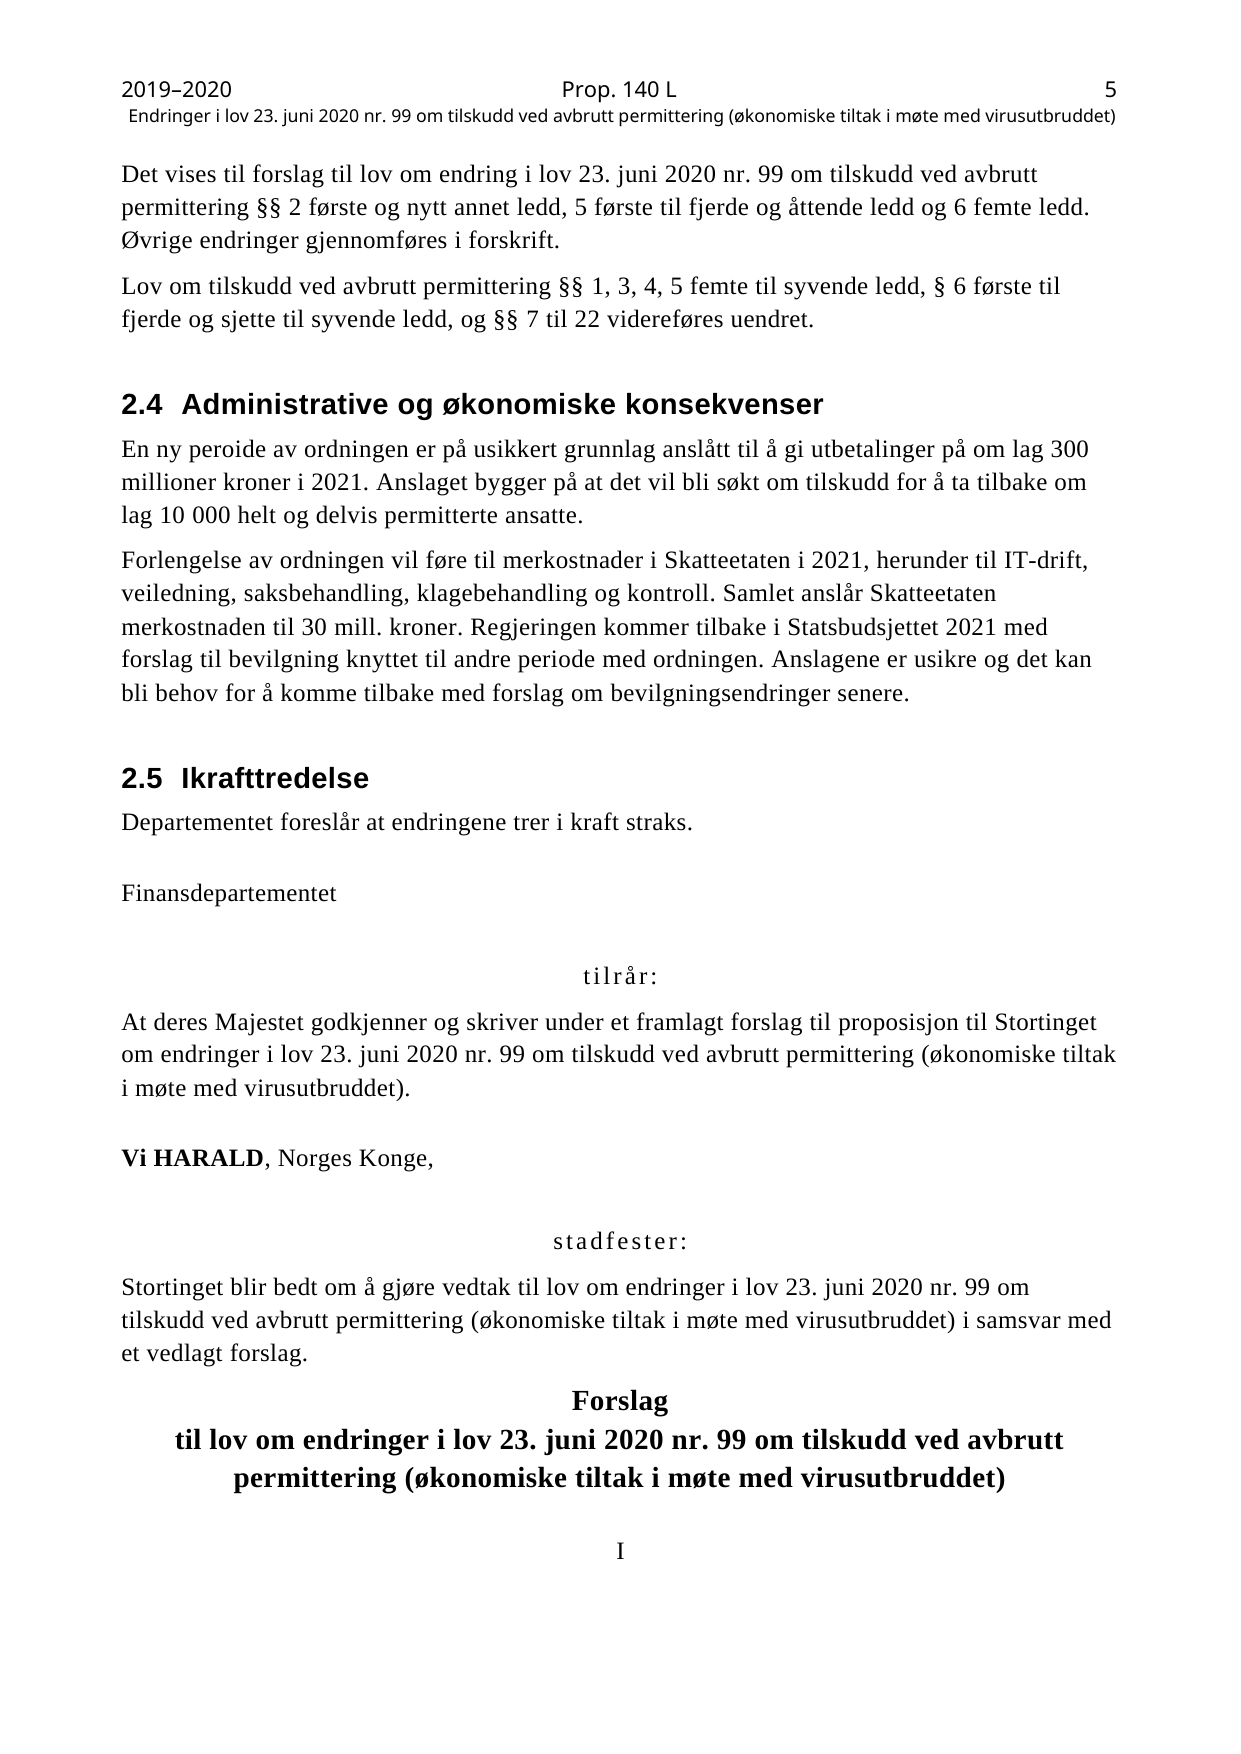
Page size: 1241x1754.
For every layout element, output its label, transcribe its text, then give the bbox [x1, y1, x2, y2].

text Forslag til lov om endringer i lov 23. juni 2020 nr. 99 om tilskudd ved avbrutt permittering (økonomiske tiltak i møte med virusutbruddet) [121, 1383, 1119, 1494]
text En ny peroide av ordningen er på usikkert grunnlag anslått til å gi utbetalinger på om lag 300 millioner kroner i 2021. Anslaget bygger på at det vil bli søkt om tilskudd for å ta tilbake om lag 10 000 helt og delvis permitterte ansatte. [121, 434, 1119, 529]
text Stortinget blir bedt om å gjøre vedtak til lov om endringer i lov 23. juni 2020 nr. 99 om tilskudd ved avbrutt permittering (økonomiske tiltak i møte med virusutbruddet) i samsvar med et vedlagt forslag. [121, 1272, 1119, 1366]
text Forlengelse av ordningen vil føre til merkostnader i Skatteetaten i 2021, herunder til IT-drift, veiledning, saksbehandling, klagebehandling og kontroll. Samlet anslår Skatteetaten merkostnaden til 30 mill. kroner. Regjeringen kommer tilbake i Statsbudsjettet 2021 med forslag til bevilgning knyttet til andre periode med ordningen. Anslagene er usikre og det kan bli behov for å komme tilbake med forslag om bevilgningsendringer senere. [121, 546, 1119, 706]
subtitle Administrative og økonomiske konsekvenser [121, 387, 1119, 421]
text tilrår: [121, 961, 1119, 990]
text Det vises til forslag til lov om endring i lov 23. juni 2020 nr. 99 om tilskudd ved avbrutt permittering §§ 2 første og nytt annet ledd, 5 første til fjerde og åttende ledd og 6 femte ledd. Øvrige endringer gjennomføres i forskrift. [121, 159, 1119, 254]
subtitle Ikrafttredelse [121, 761, 1119, 794]
text stadfester: [121, 1226, 1119, 1255]
text Departementet foreslår at endringene trer i kraft straks. [121, 807, 1119, 836]
text I [121, 1536, 1119, 1565]
text At deres Majestet godkjenner og skriver under et framlagt forslag til proposisjon til Stortinget om endringer i lov 23. juni 2020 nr. 99 om tilskudd ved avbrutt permittering (økonomiske tiltak i møte med virusutbruddet). [121, 1007, 1119, 1101]
text Lov om tilskudd ved avbrutt permittering §§ 1, 3, 4, 5 femte til syvende ledd, § 6 første til fjerde og sjette til syvende ledd, og §§ 7 til 22 videreføres uendret. [121, 271, 1119, 333]
text Finansdepartementet [121, 878, 1119, 907]
text Vi HARALD, Norges Konge, [121, 1143, 1119, 1172]
